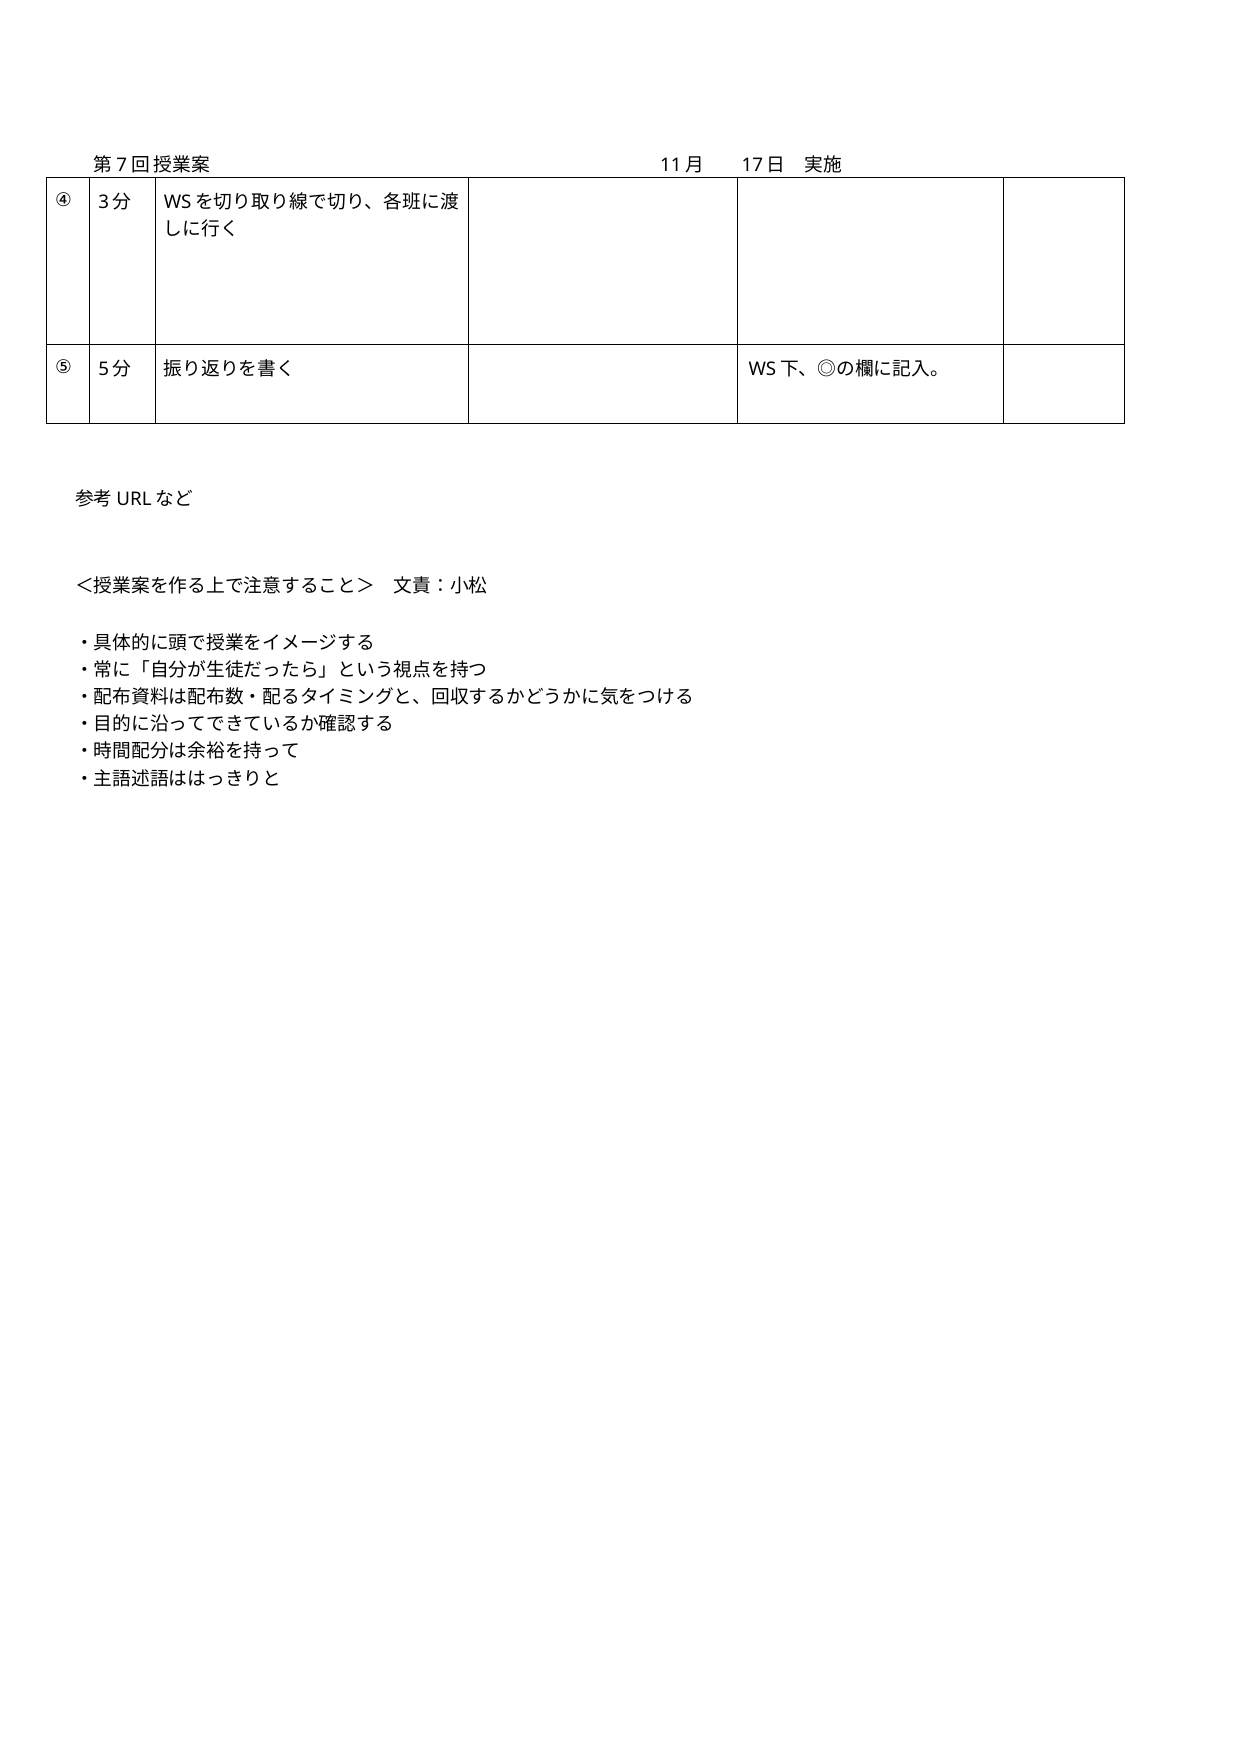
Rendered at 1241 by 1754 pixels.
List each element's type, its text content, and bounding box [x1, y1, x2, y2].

table_cell ⑤ [47, 345, 89, 423]
table_cell [469, 178, 737, 344]
table_cell 振り返りを書く [156, 345, 468, 423]
table_cell ④ [47, 178, 89, 344]
text ・主語述語ははっきりと [75, 763, 1165, 791]
table_cell WSを切り取り線で切り、各班に渡しに行く [156, 178, 468, 344]
text ・具体的に頭で授業をイメージする [75, 627, 1165, 654]
text ・配布資料は配布数・配るタイミングと、回収するかどうかに気をつける [75, 682, 1165, 709]
table_cell [469, 345, 737, 423]
table_cell [1004, 178, 1124, 344]
table_cell 5分 [90, 345, 155, 423]
table_cell [738, 178, 1003, 344]
text ・常に「自分が生徒だったら」という視点を持つ [75, 654, 1165, 682]
text ・目的に沿ってできているか確認する [75, 709, 1165, 736]
table_cell 3分 [90, 178, 155, 344]
table_cell [1004, 345, 1124, 423]
text ＜授業案を作る上で注意すること＞ 文責：小松 [75, 570, 1165, 598]
text ・時間配分は余裕を持って [75, 736, 1165, 763]
text 参考URLなど [75, 484, 1165, 511]
table_cell WS下、◎の欄に記入。 [738, 345, 1003, 423]
